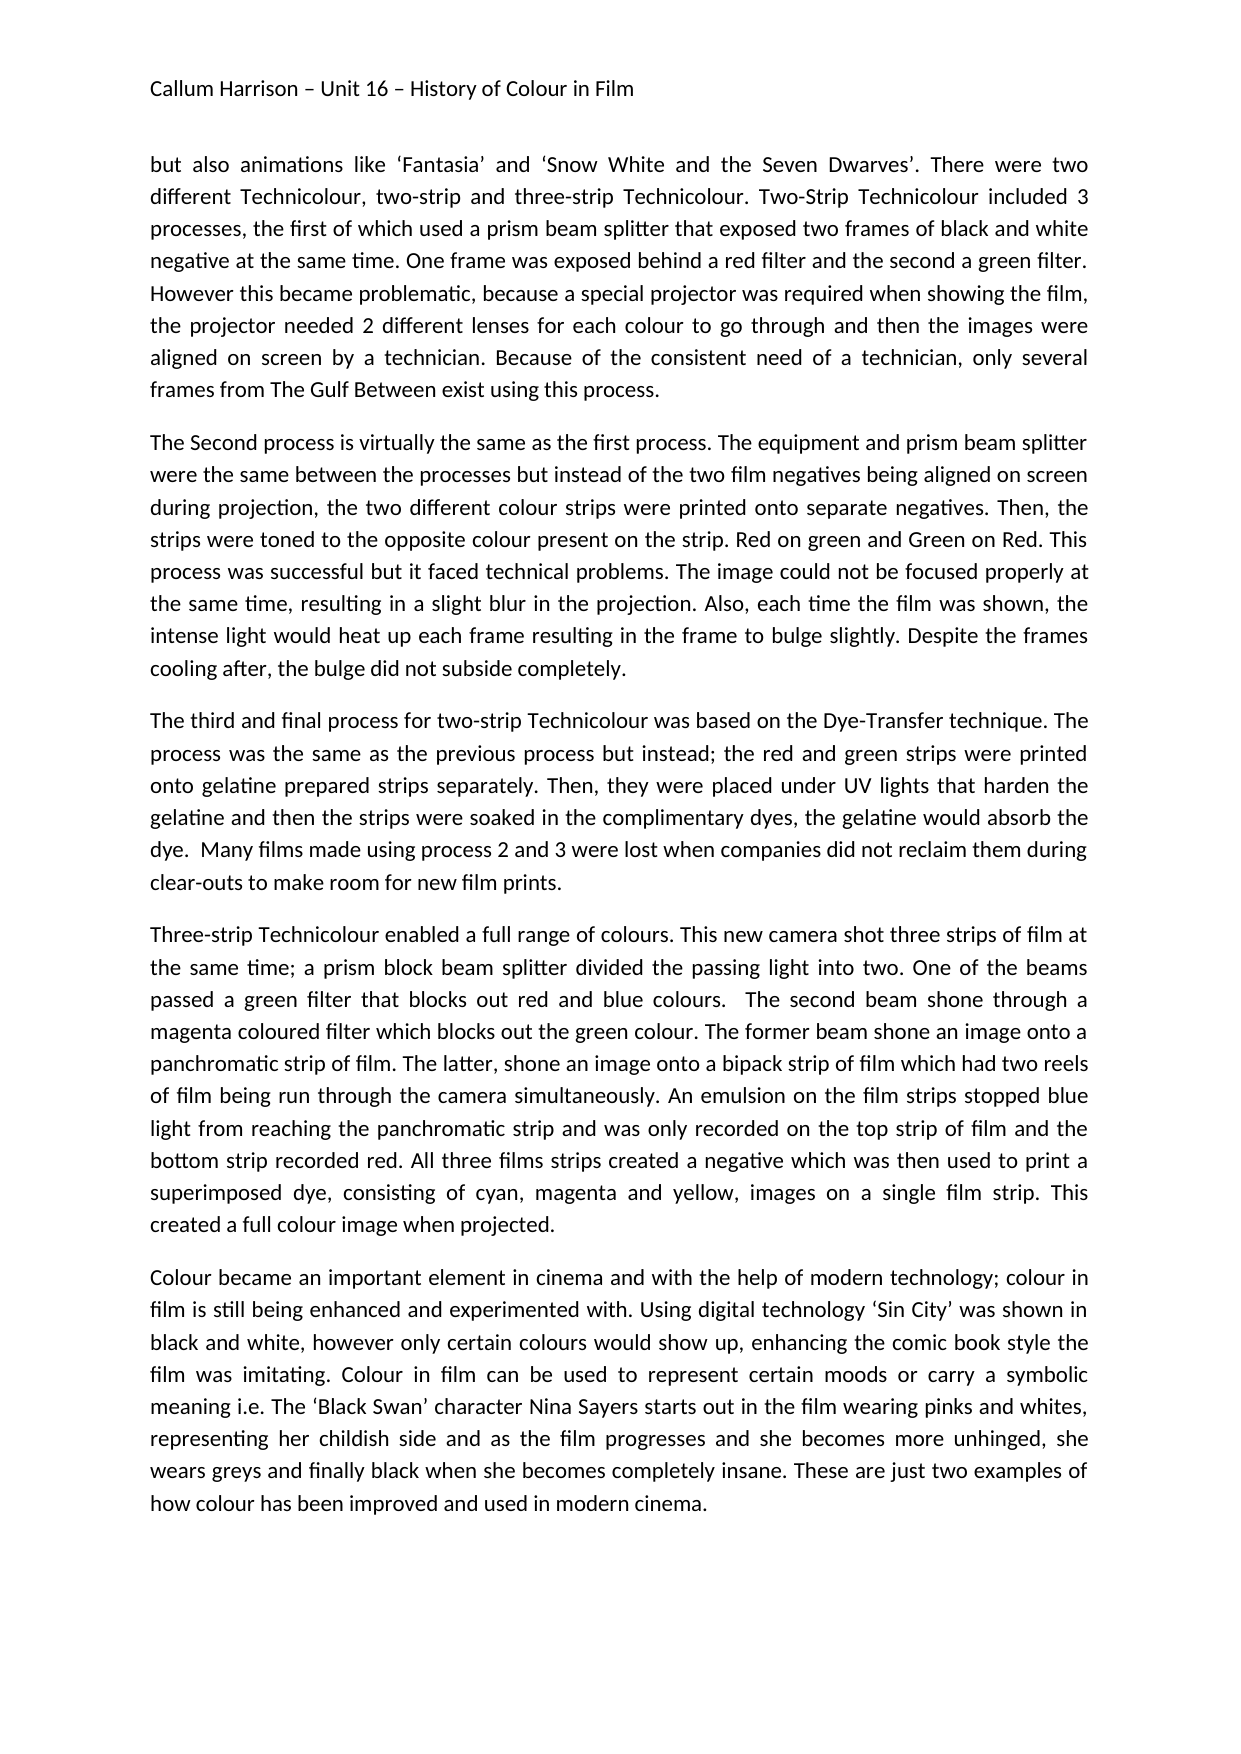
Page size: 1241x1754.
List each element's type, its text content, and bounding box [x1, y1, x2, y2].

text Three-strip Technicolour enabled a full range of colours. This new camera shot three strips of film at the same time; a prism block beam splitter divided the passing light into two. One of the beams passed a green filter that blocks out red and blue colours. The second beam shone through a magenta coloured filter which blocks out the green colour. The former beam shone an image onto a panchromatic strip of film. The latter, shone an image onto a bipack strip of film which had two reels of film being run through the camera simultaneously. An emulsion on the film strips stopped blue light from reaching the panchromatic strip and was only recorded on the top strip of film and the bottom strip recorded red. All three films strips created a negative which was then used to print a superimposed dye, consisting of cyan, magenta and yellow, images on a single film strip. This created a full colour image when projected. [150, 921, 1090, 1238]
text The Second process is virtually the same as the first process. The equipment and prism beam splitter were the same between the processes but instead of the two film negatives being aligned on screen during projection, the two different colour strips were printed onto separate negatives. Then, the strips were toned to the opposite colour present on the strip. Red on green and Green on Red. This process was successful but it faced technical problems. The image could not be focused properly at the same time, resulting in a slight blur in the projection. Also, each time the film was shown, the intense light would heat up each frame resulting in the frame to bulge slightly. Despite the frames cooling after, the bulge did not subside completely. [150, 428, 1090, 682]
text Colour became an important element in cinema and with the help of modern technology; colour in film is still being enhanced and experimented with. Using digital technology ‘Sin City’ was shown in black and white, however only certain colours would show up, enhancing the comic book style the film was imitating. Colour in film can be used to represent certain moods or carry a symbolic meaning i.e. The ‘Black Swan’ character Nina Sayers starts out in the film wearing pinks and whites, representing her childish side and as the film progresses and she becomes more unhinged, she wears greys and finally black when she becomes completely insane. These are just two examples of how colour has been improved and used in modern cinema. [150, 1263, 1090, 1517]
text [150, 150, 1090, 403]
text The third and final process for two-strip Technicolour was based on the Dye-Transfer technique. The process was the same as the previous process but instead; the red and green strips were printed onto gelatine prepared strips separately. Then, they were placed under UV lights that harden the gelatine and then the strips were soaked in the complimentary dyes, the gelatine would absorb the dye. Many films made using process 2 and 3 were lost when companies did not reclaim them during clear-outs to make room for new film prints. [150, 707, 1090, 896]
